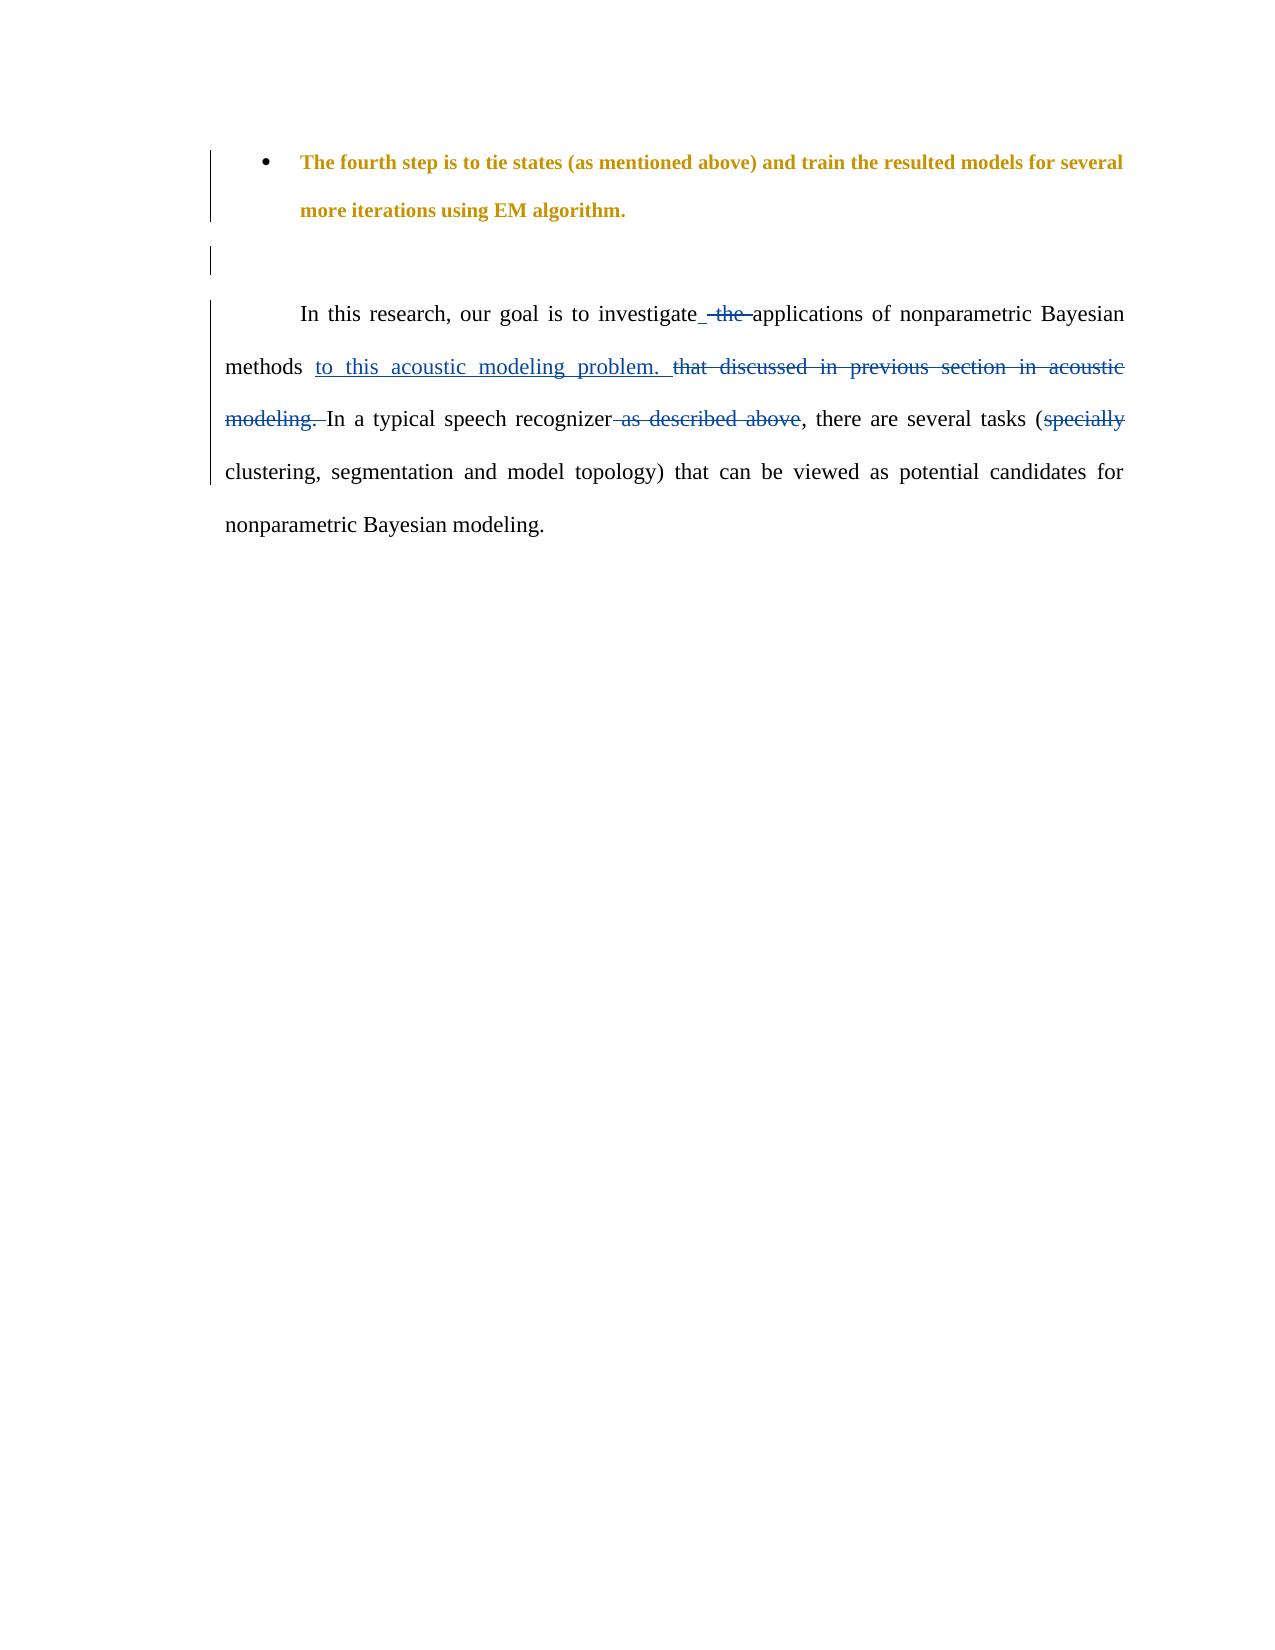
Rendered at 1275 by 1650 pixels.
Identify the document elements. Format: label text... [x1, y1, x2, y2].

text In this research, our goal is to investigateapplications of nonparametric Bayesian methods In a typical speech recognizer, there are several tasks (clustering, segmentation and model topology) that can be viewed as potential candidates for nonparametric Bayesian modeling. [225, 300, 1125, 537]
list The fourth step is to tie states (as mentioned above) and train the resulted models for several more iterations using EM algorithm. [262, 150, 1125, 222]
